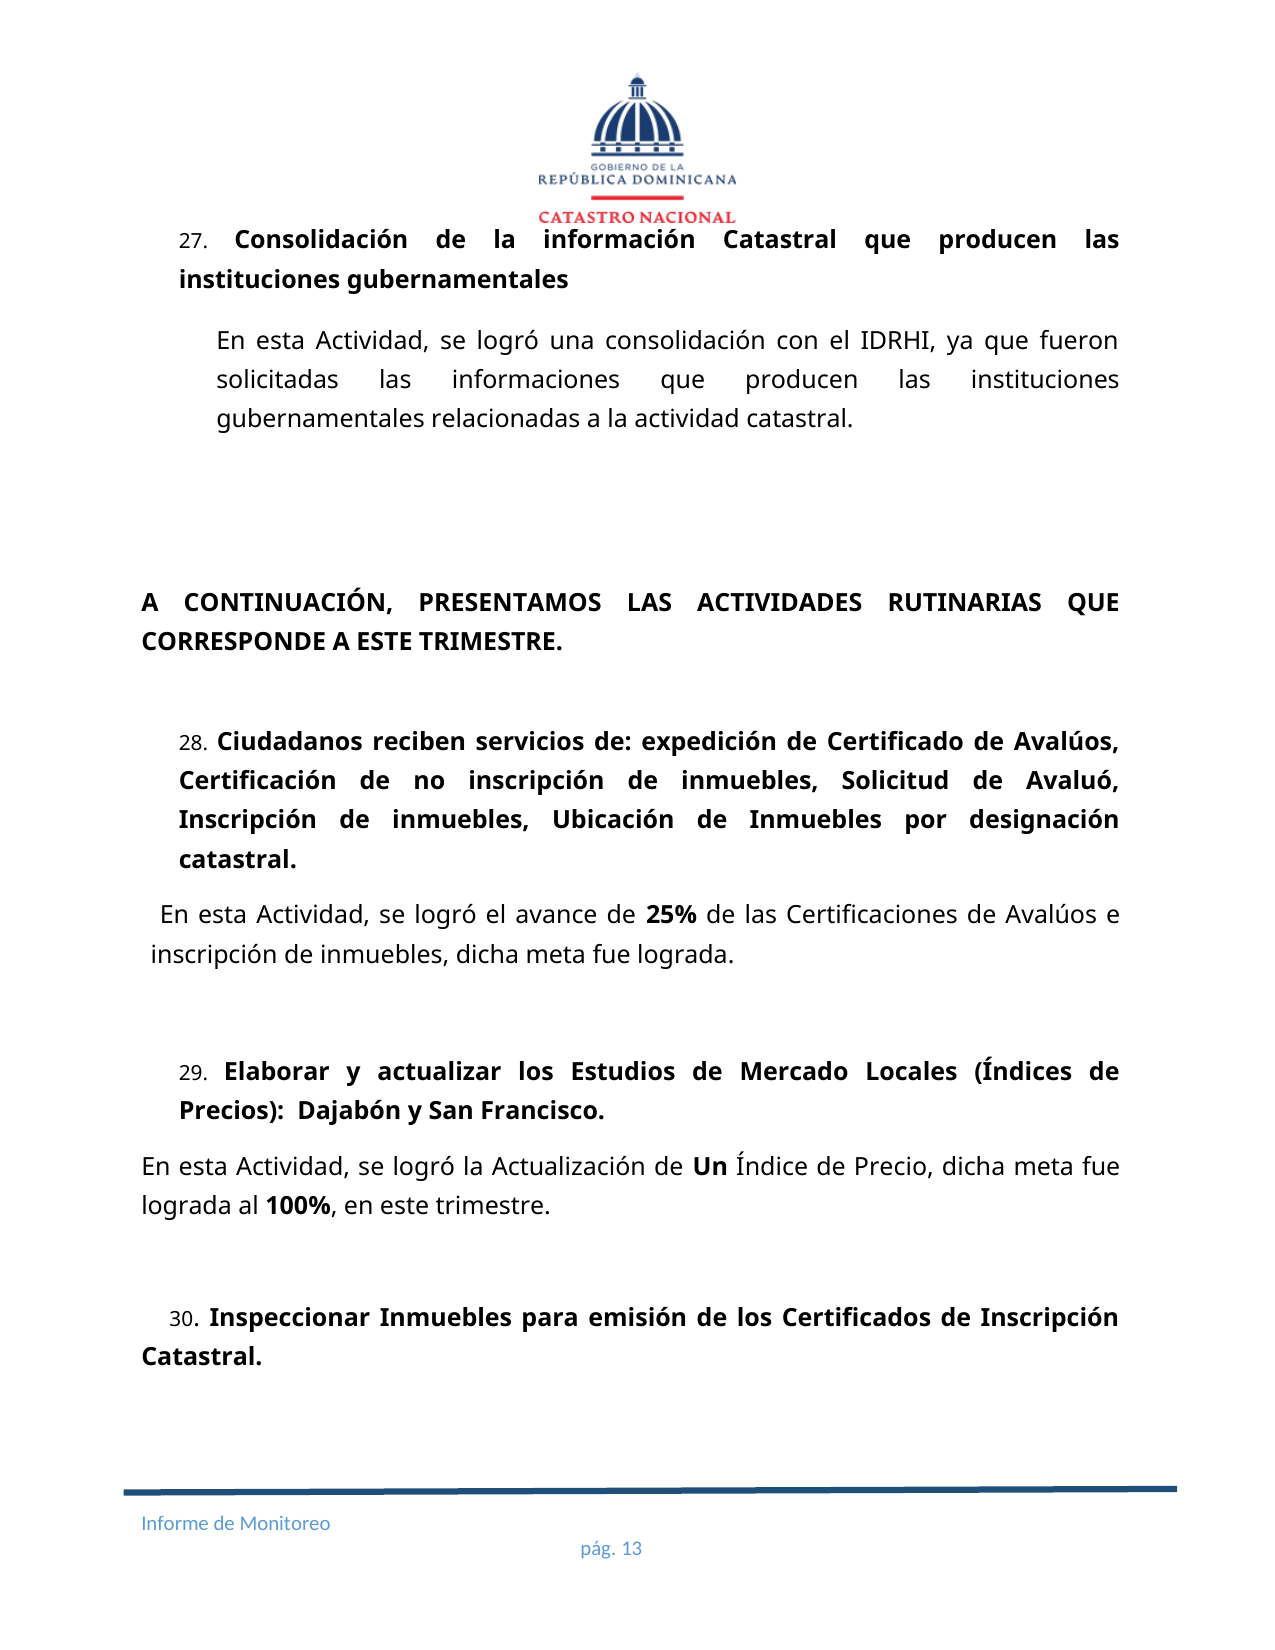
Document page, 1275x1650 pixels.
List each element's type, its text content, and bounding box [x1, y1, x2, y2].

text 30. Inspeccionar Inmuebles para emisión de los Certificados de Inscripción Catastral. [141, 1299, 1121, 1373]
text En esta Actividad, se logró la Actualización de Un Índice de Precio, dicha meta fue lograda al 100%, en este trimestre. [141, 1149, 1121, 1222]
picture [538, 73, 737, 223]
text 28. Ciudadanos reciben servicios de: expedición de Certificado de Avalúos, Certificación de no inscripción de inmuebles, Solicitud de Avaluó, Inscripción de inmuebles, Ubicación de Inmuebles por designación catastral. [178, 724, 1121, 875]
text 29. Elaborar y actualizar los Estudios de Mercado Locales (Índices de Precios): Dajabón y San Francisco. [178, 1054, 1121, 1127]
list En esta Actividad, se logró el avance de 25% de las Certificaciones de Avalúos e inscripción de inmuebles, dicha meta fue lograda. [150, 897, 1121, 970]
text 27. Consolidación de la información Catastral que producen las instituciones gubernamentales [178, 222, 1121, 295]
list A CONTINUACIÓN, PRESENTAMOS LAS ACTIVIDADES RUTINARIAS QUE CORRESPONDE A ESTE TRIMESTRE. [141, 584, 1121, 657]
list En esta Actividad, se logró una consolidación con el IDRHI, ya que fueron solicitadas las informaciones que producen las instituciones gubernamentales relacionadas a la actividad catastral. [216, 322, 1121, 435]
